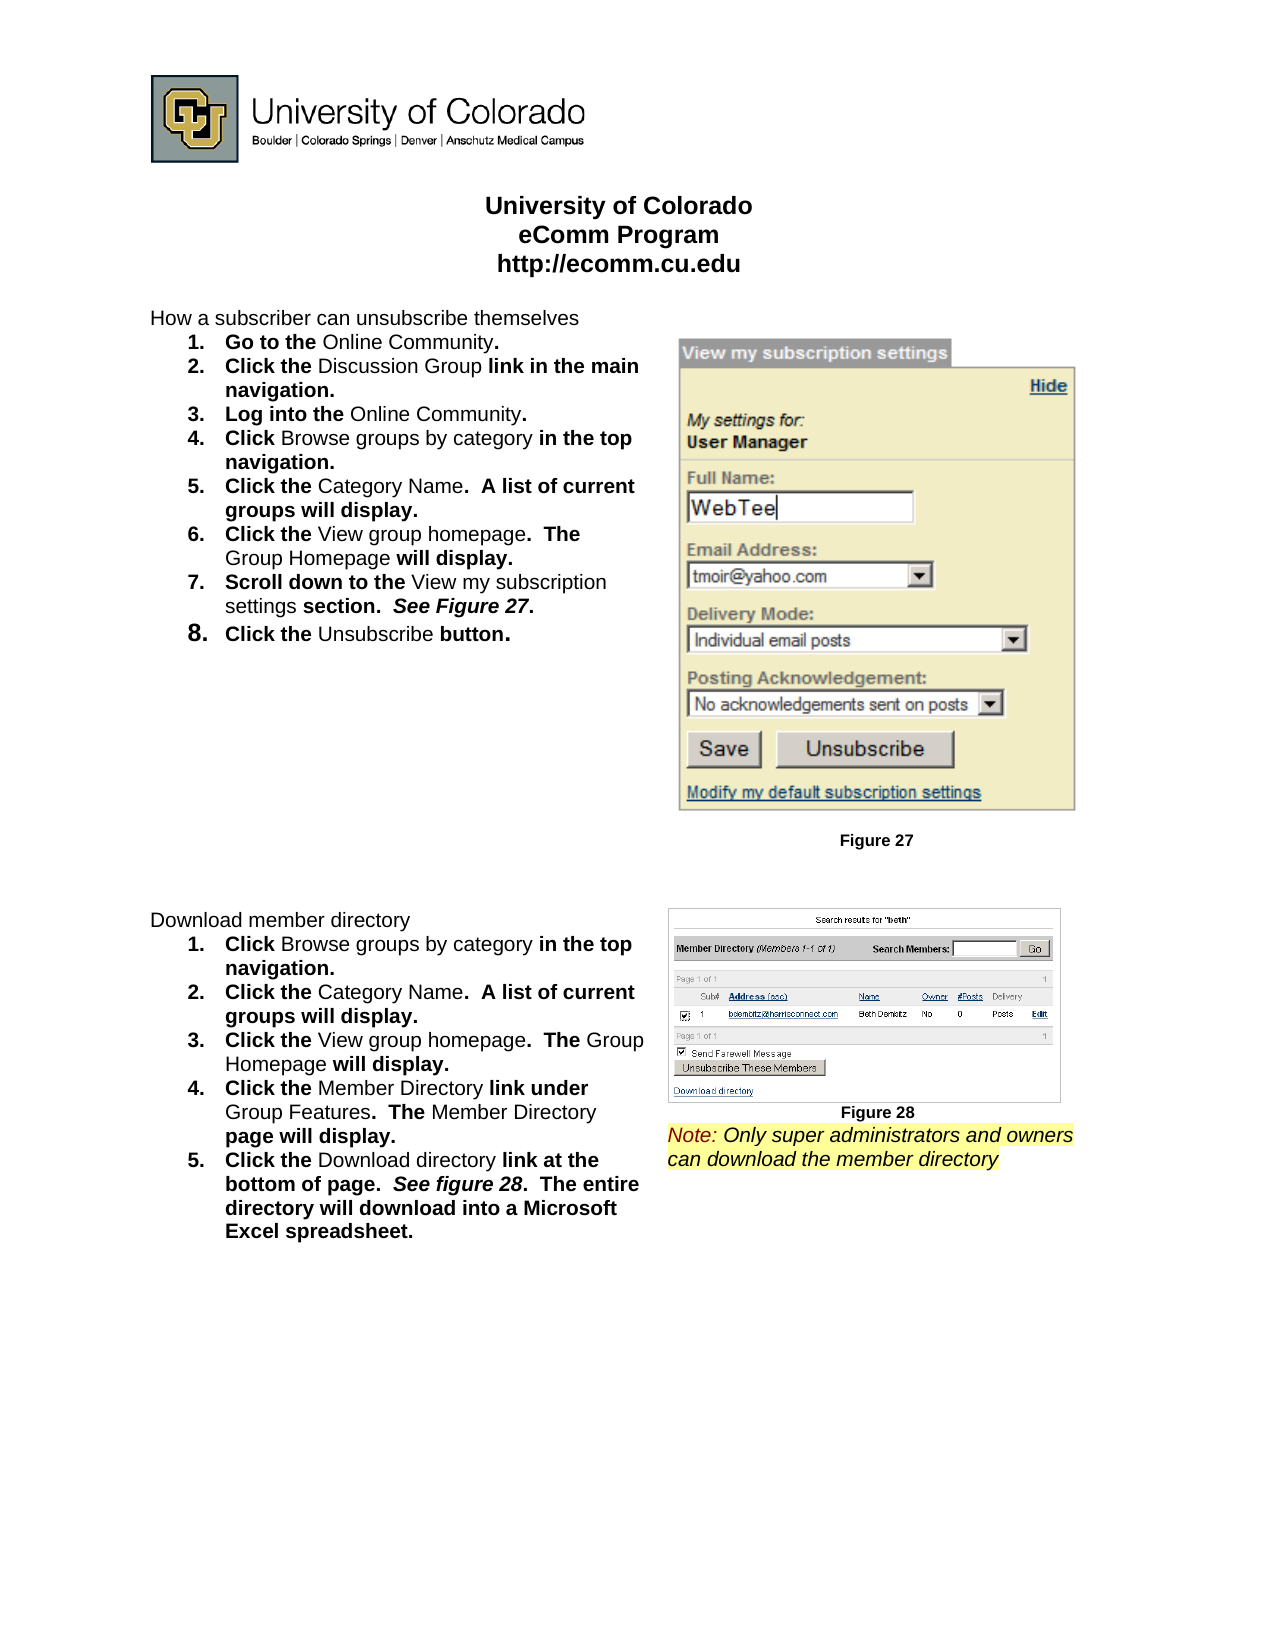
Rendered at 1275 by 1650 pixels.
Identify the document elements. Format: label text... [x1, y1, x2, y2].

picture [150, 75, 585, 163]
table_cell Figure 27 [654, 306, 1099, 850]
picture [669, 909, 1060, 1102]
table_cell How a subscriber can unsubscribe themselves Go to the Online Community. Click the Discussion Group link in the main navigation. Log into the Online Community. Click Browse groups by category in the top navigation. Click the Category Name. A list of current groups will display. Click the View group homepage. The Group Homepage will display. Scroll down to the View my subscription settings section. See Figure 27. Click the Unsubscribe button. [139, 306, 654, 850]
picture [665, 331, 1085, 825]
table_header Figure 28 Note: Only super administrators and owners can download the member directory [656, 908, 1099, 1272]
table_header Download member directory Click Browse groups by category in the top navigation. Click the Category Name. A list of current groups will display. Click the View group homepage. The Group Homepage will display. Click the Member Directory link under Group Features. The Member Directory page will display. Click the Download directory link at the bottom of page. See figure 28. The entire directory will download into a Microsoft Excel spreadsheet. [139, 908, 656, 1272]
